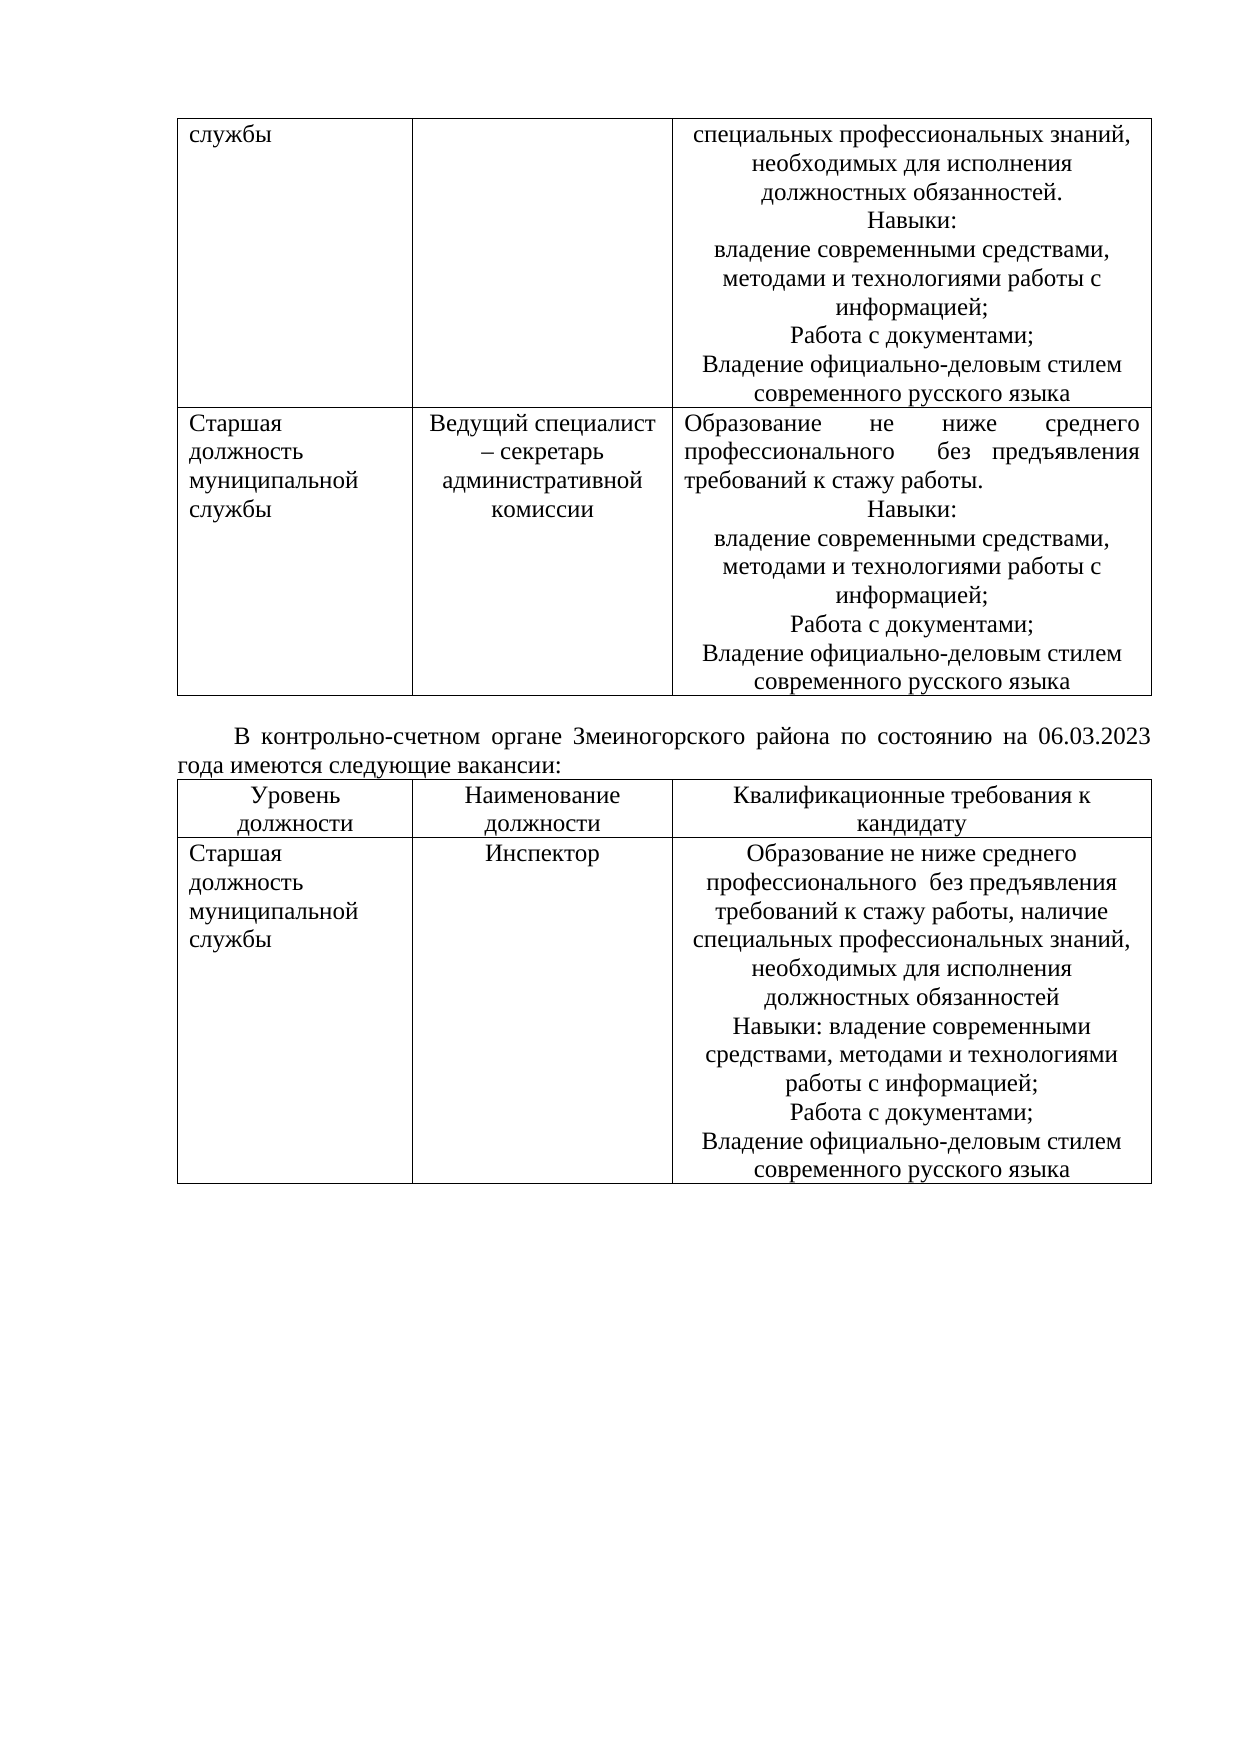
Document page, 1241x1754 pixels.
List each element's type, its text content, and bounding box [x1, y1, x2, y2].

table_header Уровень должности [178, 780, 412, 837]
table_cell Старшая должность муниципальной службы [178, 408, 412, 695]
table_cell Ведущий специалист – секретарь административной комиссии [413, 408, 672, 695]
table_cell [413, 119, 672, 407]
table_header Наименование должности [413, 780, 672, 837]
table_header Квалификационные требования к кандидату [673, 780, 1151, 837]
table_cell Образование не ниже среднего профессионального без предъявления требований к стажу работы, наличие специальных профессиональных знаний, необходимых для исполнения должностных обязанностей Навыки: владение современными средствами, методами и технологиями работы с информацией; Работа с документами; Владение официально-деловым стилем современного русского языка [673, 838, 1151, 1183]
table_cell Старшая должность муниципальной службы [178, 838, 412, 1183]
table_cell Образование не ниже среднего профессионального без предъявления требований к стажу работы. Навыки: владение современными средствами, методами и технологиями работы с информацией; Работа с документами; Владение официально-деловым стилем современного русского языка [673, 408, 1151, 695]
text В контрольно-счетном органе Змеиногорского района по состоянию на 06.03.2023 года имеются следующие вакансии: [177, 721, 1152, 779]
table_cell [178, 119, 412, 407]
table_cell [673, 119, 1151, 407]
table_cell Инспектор [413, 838, 672, 1183]
